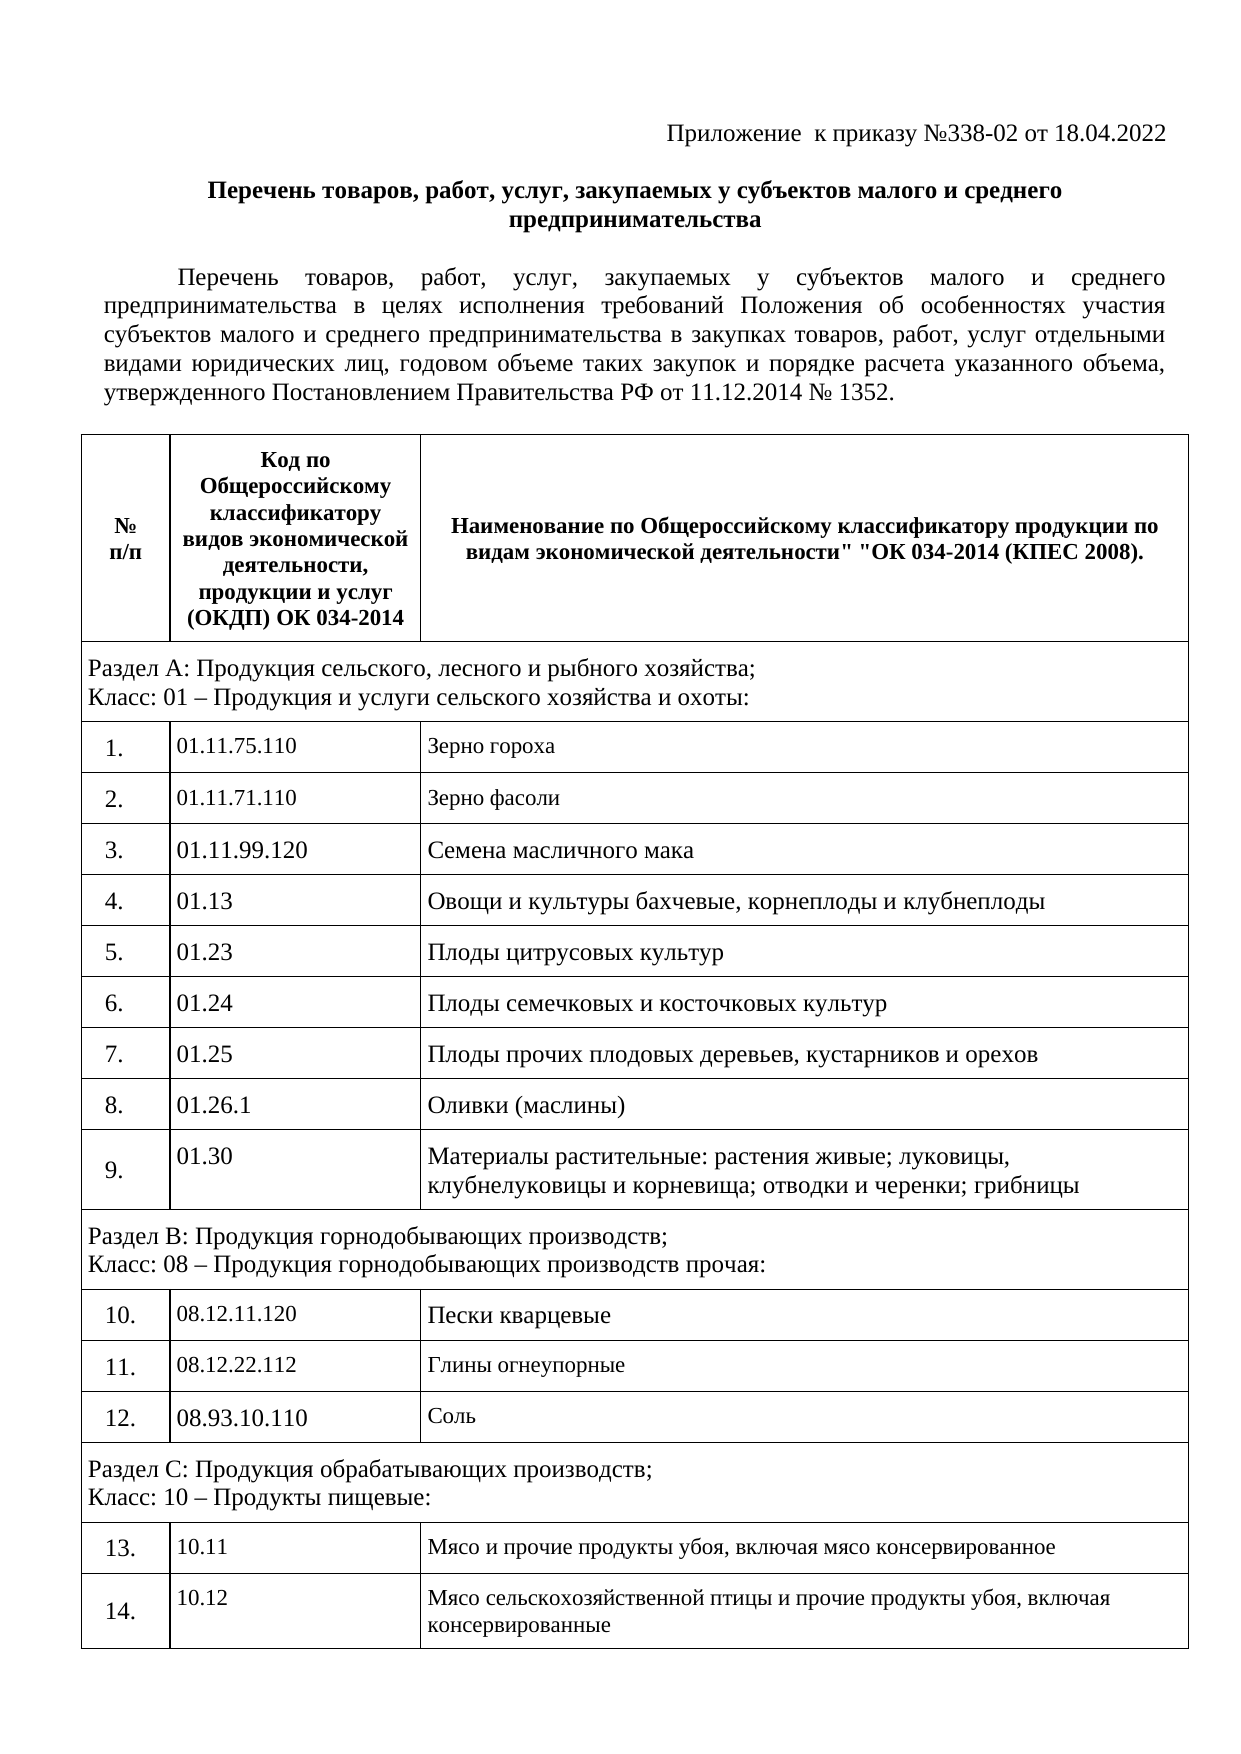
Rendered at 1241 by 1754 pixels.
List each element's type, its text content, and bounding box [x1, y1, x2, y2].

table_cell Плоды цитрусовых культур [421, 926, 1188, 976]
table_cell 01.11.75.110 [171, 722, 420, 772]
table_cell 01.11.71.110 [171, 773, 420, 823]
table_cell 01.25 [171, 1028, 420, 1078]
table_cell Оливки (маслины) [421, 1079, 1188, 1129]
table_cell 08.12.11.120 [171, 1290, 420, 1340]
table_cell 10.11 [171, 1523, 420, 1573]
table_cell Материалы растительные: растения живые; луковицы, клубнелуковицы и корневища; отводки и черенки; грибницы [421, 1130, 1188, 1209]
table_cell Семена масличного мака [421, 824, 1188, 874]
text Приложение к приказу №338-02 от 18.04.2022 [103, 118, 1167, 147]
table_cell 01.30 [171, 1130, 420, 1209]
table_cell 01.23 [171, 926, 420, 976]
table_cell [82, 1392, 169, 1442]
table_cell Плоды семечковых и косточковых культур [421, 977, 1188, 1027]
table_cell Раздел С: Продукция обрабатывающих производств; Класс: 10 – Продукты пищевые: [82, 1443, 1188, 1522]
table_cell [82, 824, 169, 874]
table_cell Плоды прочих плодовых деревьев, кустарников и орехов [421, 1028, 1188, 1078]
table_cell [82, 722, 169, 772]
text Перечень товаров, работ, услуг, закупаемых у субъектов малого и среднего предпринимательства [103, 176, 1167, 233]
table_cell Мясо сельскохозяйственной птицы и прочие продукты убоя, включая консервированные [421, 1574, 1188, 1648]
table_cell [82, 1523, 169, 1573]
table_cell [82, 1290, 169, 1340]
table_cell Овощи и культуры бахчевые, корнеплоды и клубнеплоды [421, 875, 1188, 925]
table_cell Мясо и прочие продукты убоя, включая мясо консервированное [421, 1523, 1188, 1573]
table_cell [82, 1574, 169, 1648]
table_header № п/п [82, 435, 169, 641]
table_cell Зерно фасоли [421, 773, 1188, 823]
table_cell 10.12 [171, 1574, 420, 1648]
table_cell 01.11.99.120 [171, 824, 420, 874]
table_cell 01.13 [171, 875, 420, 925]
table_cell 08.12.22.112 [171, 1341, 420, 1391]
table_header Наименование по Общероссийскому классификатору продукции по видам экономической деятельности" "ОК 034-2014 (КПЕС 2008). [421, 435, 1188, 641]
table_cell Раздел А: Продукция сельского, лесного и рыбного хозяйства; Класс: 01 – Продукция и услуги сельского хозяйства и охоты: [82, 642, 1188, 721]
table_cell 08.93.10.110 [171, 1392, 420, 1442]
table_cell Глины огнеупорные [421, 1341, 1188, 1391]
table_cell [82, 1079, 169, 1129]
table_cell [82, 977, 169, 1027]
table_cell [82, 1028, 169, 1078]
table_cell Пески кварцевые [421, 1290, 1188, 1340]
table_cell Соль [421, 1392, 1188, 1442]
table_cell [82, 926, 169, 976]
table_cell 01.24 [171, 977, 420, 1027]
table_cell [82, 1130, 169, 1209]
table_cell [82, 1341, 169, 1391]
table_cell [82, 875, 169, 925]
table_cell Раздел В: Продукция горнодобывающих производств; Класс: 08 – Продукция горнодобывающих производств прочая: [82, 1210, 1188, 1289]
table_cell 01.26.1 [171, 1079, 420, 1129]
text Перечень товаров, работ, услуг, закупаемых у субъектов малого и среднего предпринимательства в целях исполнения требований Положения об особенностях участия субъектов малого и среднего предпринимательства в закупках товаров, работ, услуг отдельными видами юридических лиц, годовом объеме таких закупок и порядке расчета указанного объема, утвержденного Постановлением Правительства РФ от 11.12.2014 № 1352. [103, 262, 1167, 406]
table_cell [82, 773, 169, 823]
table_cell Зерно гороха [421, 722, 1188, 772]
table_header Код по Общероссийскому классификатору видов экономической деятельности, продукции и услуг (ОКДП) ОК 034-2014 [171, 435, 420, 641]
